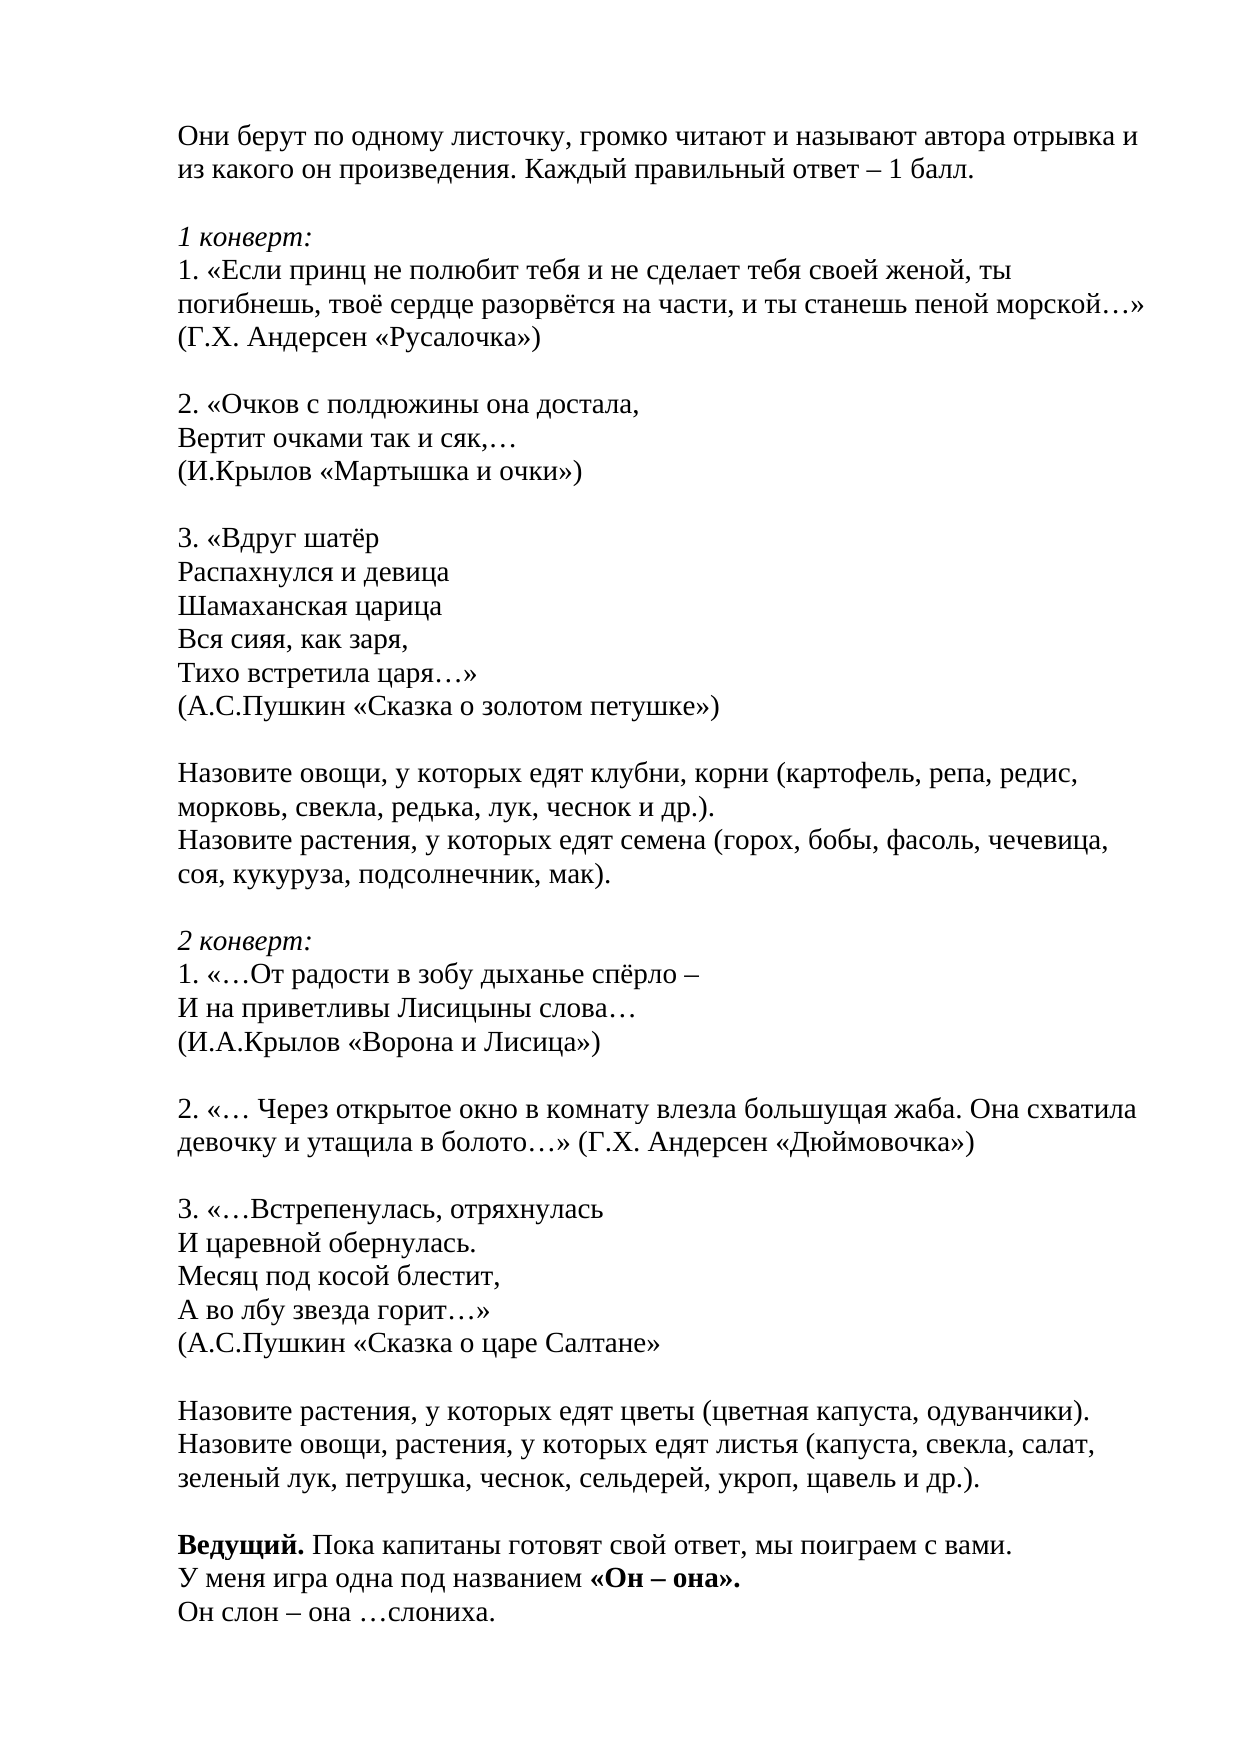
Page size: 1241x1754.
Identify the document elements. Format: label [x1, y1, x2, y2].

text [177, 118, 1152, 1627]
